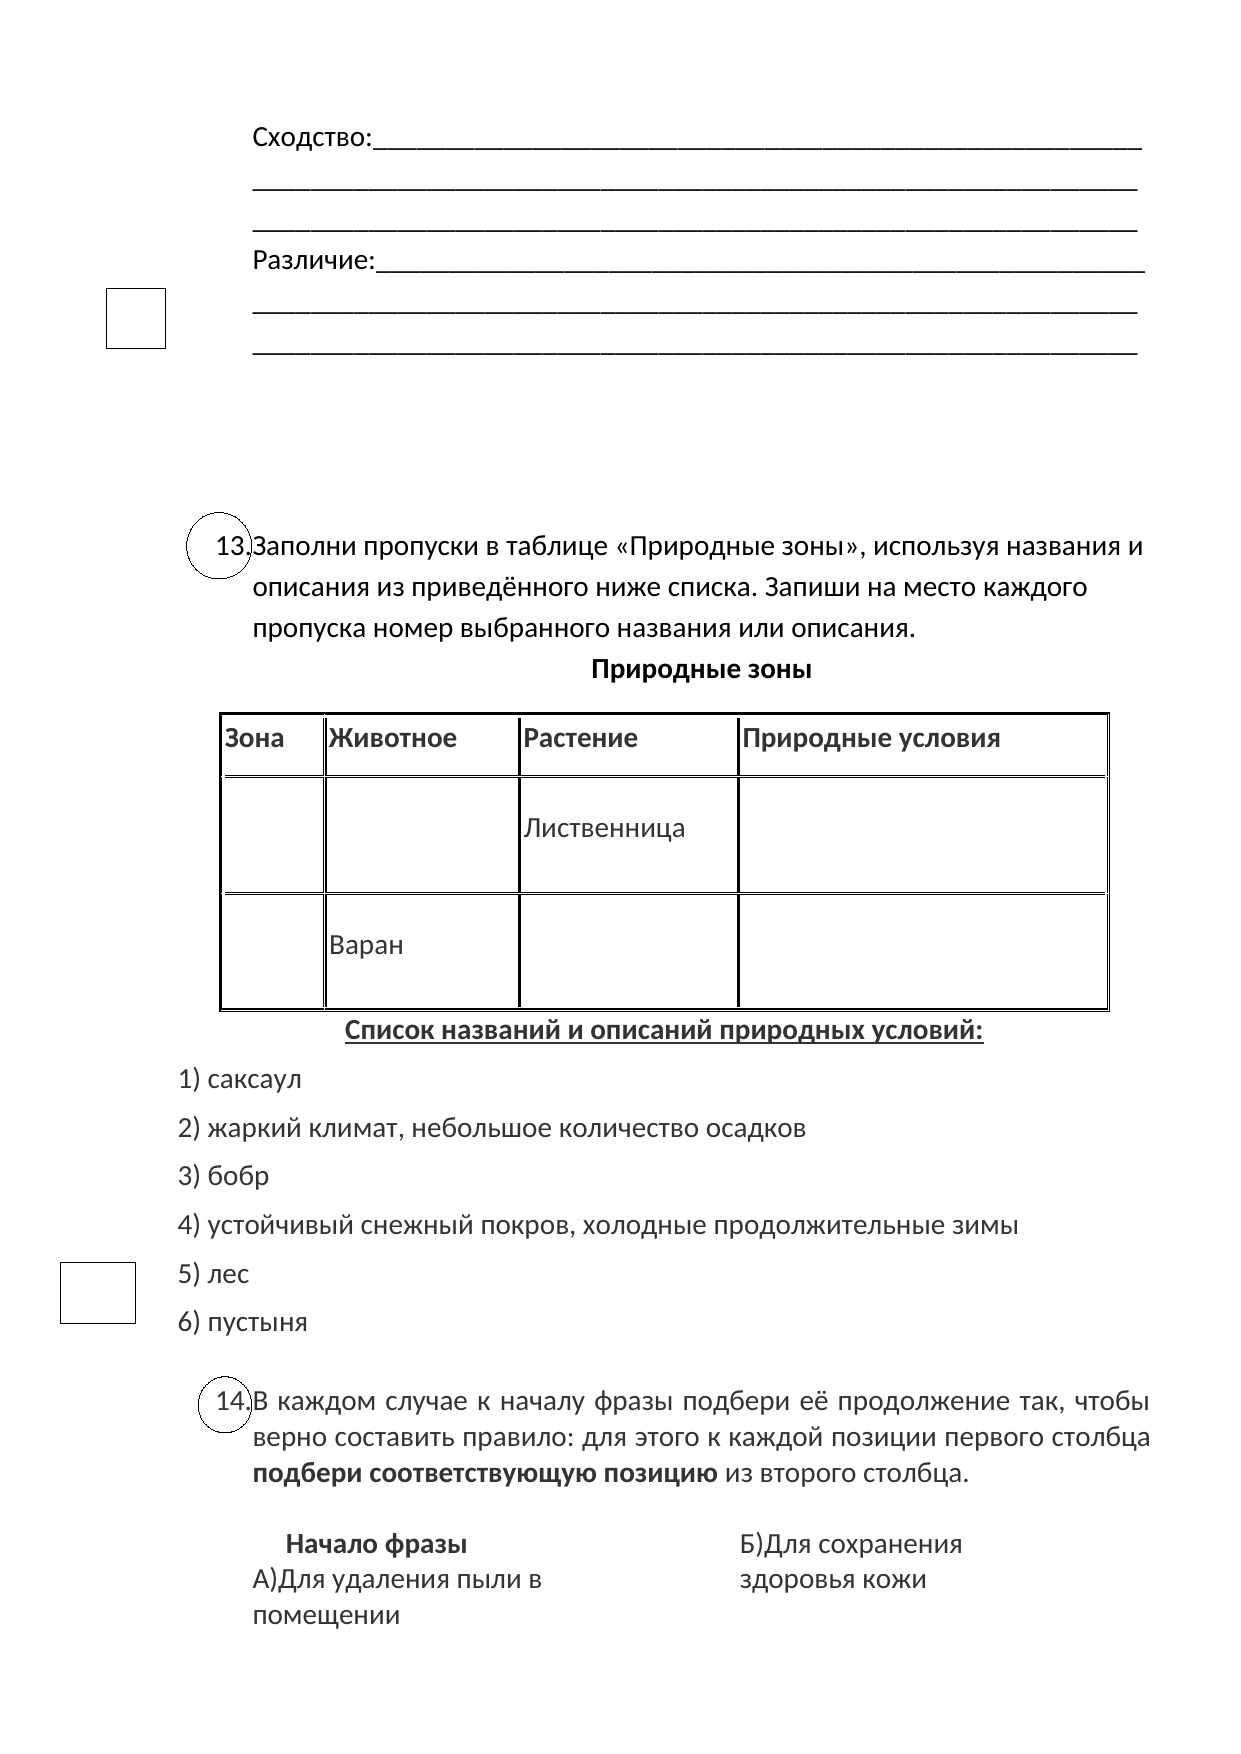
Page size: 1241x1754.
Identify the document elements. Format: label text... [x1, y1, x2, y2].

table_cell [327, 778, 518, 891]
table_cell Варан [325, 895, 519, 1008]
text Б)Для сохранения здоровья кожи [739, 1525, 1063, 1596]
list Сходство:_______________________________________________________________________________________________________________________________________________________________________________ [252, 118, 1152, 236]
table_cell [222, 775, 323, 891]
table_cell [222, 891, 325, 1008]
table_header Зона [222, 714, 325, 774]
table_header Животное [325, 715, 519, 774]
text 3) бобр [177, 1157, 1152, 1193]
table_cell [740, 775, 1107, 891]
text 1) саксаул [177, 1060, 1152, 1096]
table_header Растение [519, 715, 738, 774]
text Начало фразы [177, 1525, 576, 1560]
table_header Природные условия [738, 715, 1107, 774]
text 4) устойчивый снежный покров, холодные продолжительные зимы [177, 1206, 1152, 1242]
table_cell [519, 895, 738, 1008]
table_cell Лиственница [521, 778, 737, 891]
list Различие:_______________________________________________________________________________________________________________________________________________________________________________ [252, 241, 1152, 358]
list В каждом случае к началу фразы подбери её продолжение так, чтобы верно составить правило: для этого к каждой позиции первого столбца подбери соответствующую позицию из второго столбца. [215, 1382, 1152, 1489]
text 2) жаркий климат, небольшое количество осадков [177, 1109, 1152, 1144]
text 5) лес [177, 1255, 1152, 1290]
text 6) пустыня [177, 1303, 1152, 1339]
list Природные зоны [252, 650, 1152, 686]
list Заполни пропуски в таблице «Природные зоны», используя названия и описания из приведённого ниже списка. Запиши на место каждого пропуска номер выбранного названия или описания. [215, 527, 1152, 645]
table_cell [738, 891, 1107, 1008]
text Список названий и описаний природных условий: [177, 1011, 1152, 1047]
text А)Для удаления пыли в помещении [252, 1560, 576, 1632]
